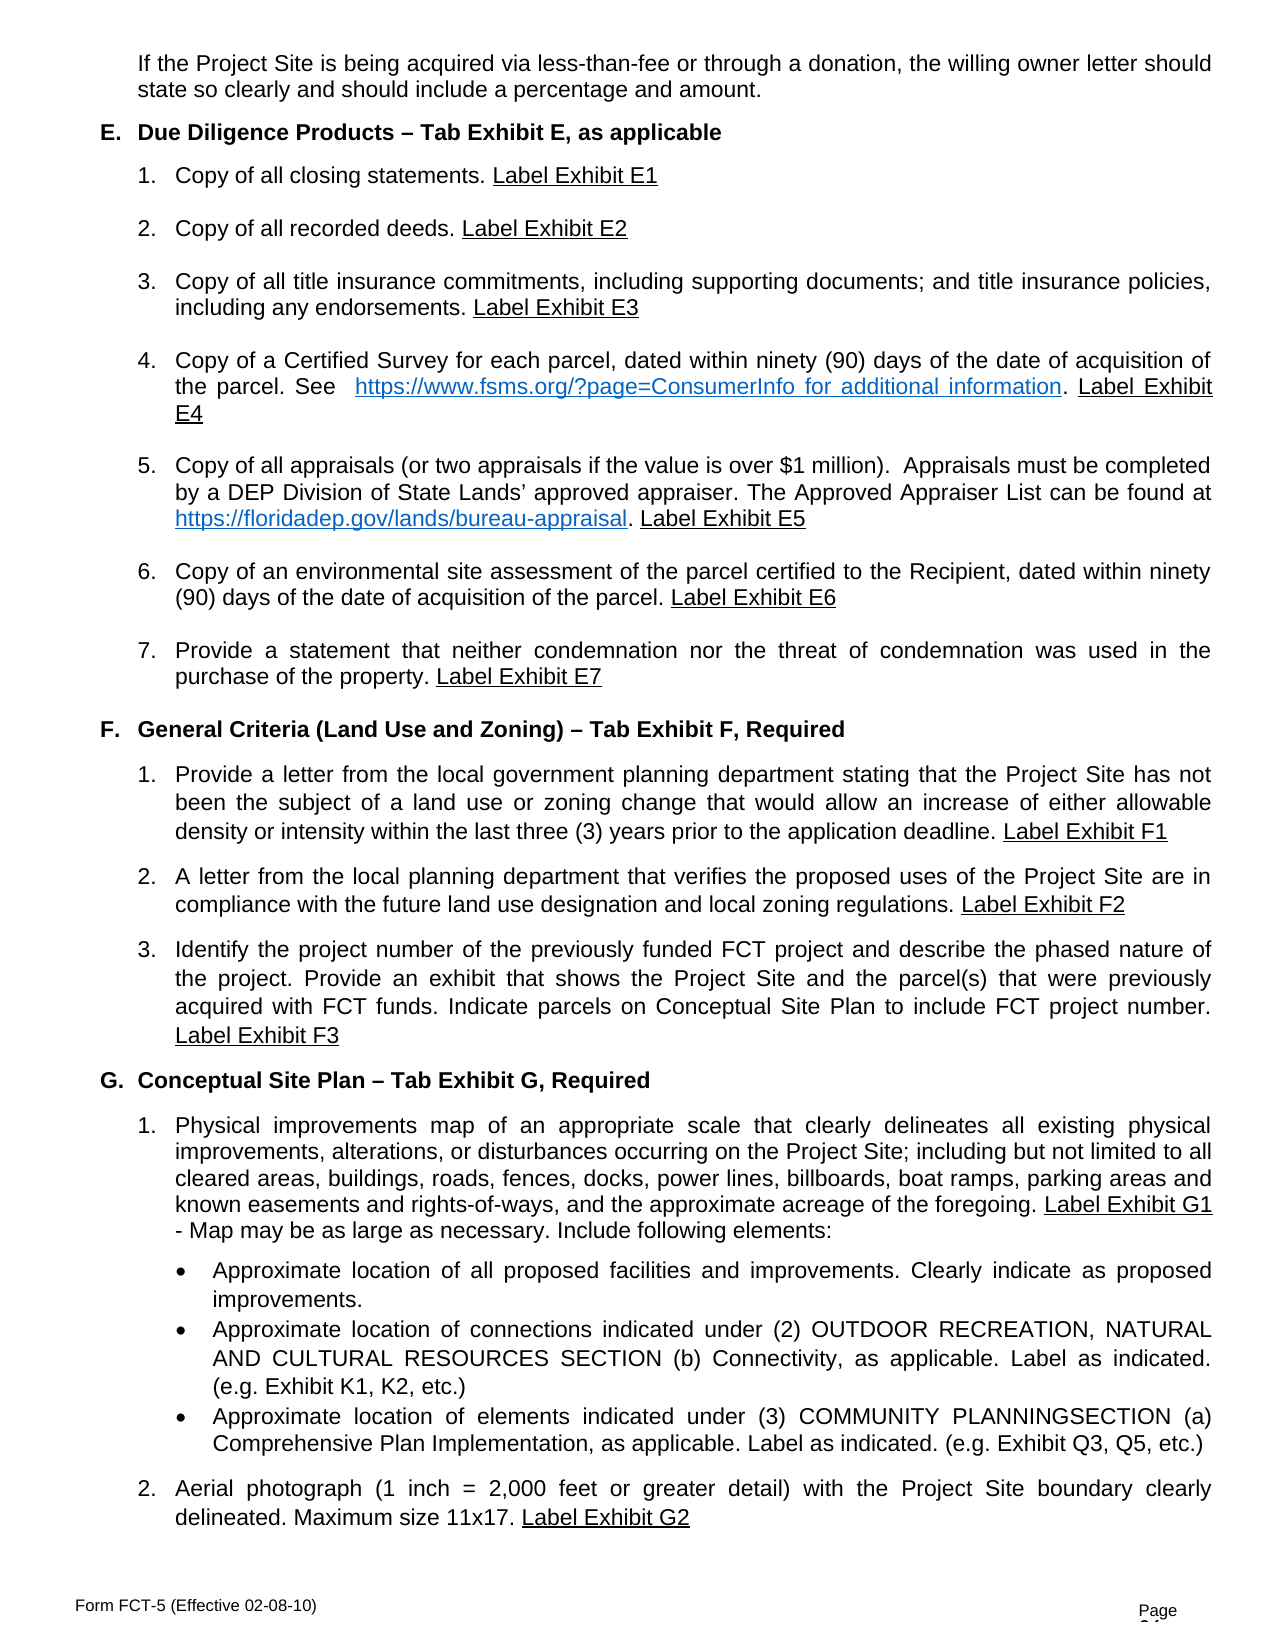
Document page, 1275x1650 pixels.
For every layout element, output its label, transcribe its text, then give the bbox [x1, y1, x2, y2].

list Provide a statement that neither condemnation nor the threat of condemnation was used in the purchase of the property. Label Exhibit E7 [137, 637, 1212, 689]
list Copy of all recorded deeds. Label Exhibit E2 [137, 215, 1212, 241]
list Physical improvements map of an appropriate scale that clearly delineates all existing physical improvements, alterations, or disturbances occurring on the Project Site; including but not limited to all cleared areas, buildings, roads, fences, docks, power lines, billboards, boat ramps, parking areas and known easements and rights-of-ways, and the approximate acreage of the foregoing. Label Exhibit G1 - Map may be as large as necessary. Include following elements: [137, 1112, 1212, 1244]
list Copy of an environmental site assessment of the parcel certified to the Recipient, dated within ninety (90) days of the date of acquisition of the parcel. Label Exhibit E6 [137, 558, 1212, 610]
list Copy of all title insurance commitments, including supporting documents; and title insurance policies, including any endorsements. Label Exhibit E3 [137, 268, 1212, 321]
list Aerial photograph (1 inch = 2,000 feet or greater detail) with the Project Site boundary clearly delineated. Maximum size 11x17. Label Exhibit G2 [137, 1475, 1212, 1530]
list Approximate location of elements indicated under (3) COMMUNITY PLANNINGSECTION (a) Comprehensive Plan Implementation, as applicable. Label as indicated. (e.g. Exhibit Q3, Q5, etc.) [175, 1402, 1212, 1456]
list Due Diligence Products – Tab Exhibit E, as applicable [100, 119, 1212, 146]
text If the Project Site is being acquired via less-than-fee or through a donation, the willing owner letter should state so clearly and should include a percentage and amount. [137, 50, 1212, 103]
list Approximate location of connections indicated under (2) OUTDOOR RECREATION, NATURAL AND CULTURAL RESOURCES SECTION (b) Connectivity, as applicable. Label as indicated. (e.g. Exhibit K1, K2, etc.) [175, 1315, 1212, 1400]
list Provide a letter from the local government planning department stating that the Project Site has not been the subject of a land use or zoning change that would allow an increase of either allowable density or intensity within the last three (3) years prior to the application deadline. Label Exhibit F1 [137, 761, 1212, 844]
list Approximate location of all proposed facilities and improvements. Clearly indicate as proposed improvements. [175, 1256, 1212, 1313]
list A letter from the local planning department that verifies the proposed uses of the Project Site are in compliance with the future land use designation and local zoning regulations. Label Exhibit F2 [137, 863, 1212, 918]
list Conceptual Site Plan – Tab Exhibit G, Required [100, 1067, 1212, 1093]
list Copy of all appraisals (or two appraisals if the value is over $1 million). Appraisals must be completed by a DEP Division of State Lands’ approved appraiser. The Approved Appraiser List can be found at https://floridadep.gov/lands/bureau-appraisal. Label Exhibit E5 [137, 452, 1212, 531]
list Copy of all closing statements. Label Exhibit E1 [137, 162, 1212, 189]
list General Criteria (Land Use and Zoning) – Tab Exhibit F, Required [100, 716, 1212, 742]
list Copy of a Certified Survey for each parcel, dated within ninety (90) days of the date of acquisition of the parcel. See https://www.fsms.org/?page=ConsumerInfo for additional information. Label Exhibit E4 [137, 347, 1212, 426]
list Identify the project number of the previously funded FCT project and describe the phased nature of the project. Provide an exhibit that shows the Project Site and the parcel(s) that were previously acquired with FCT funds. Indicate parcels on Conceptual Site Plan to include FCT project number. Label Exhibit F3 [137, 936, 1212, 1048]
